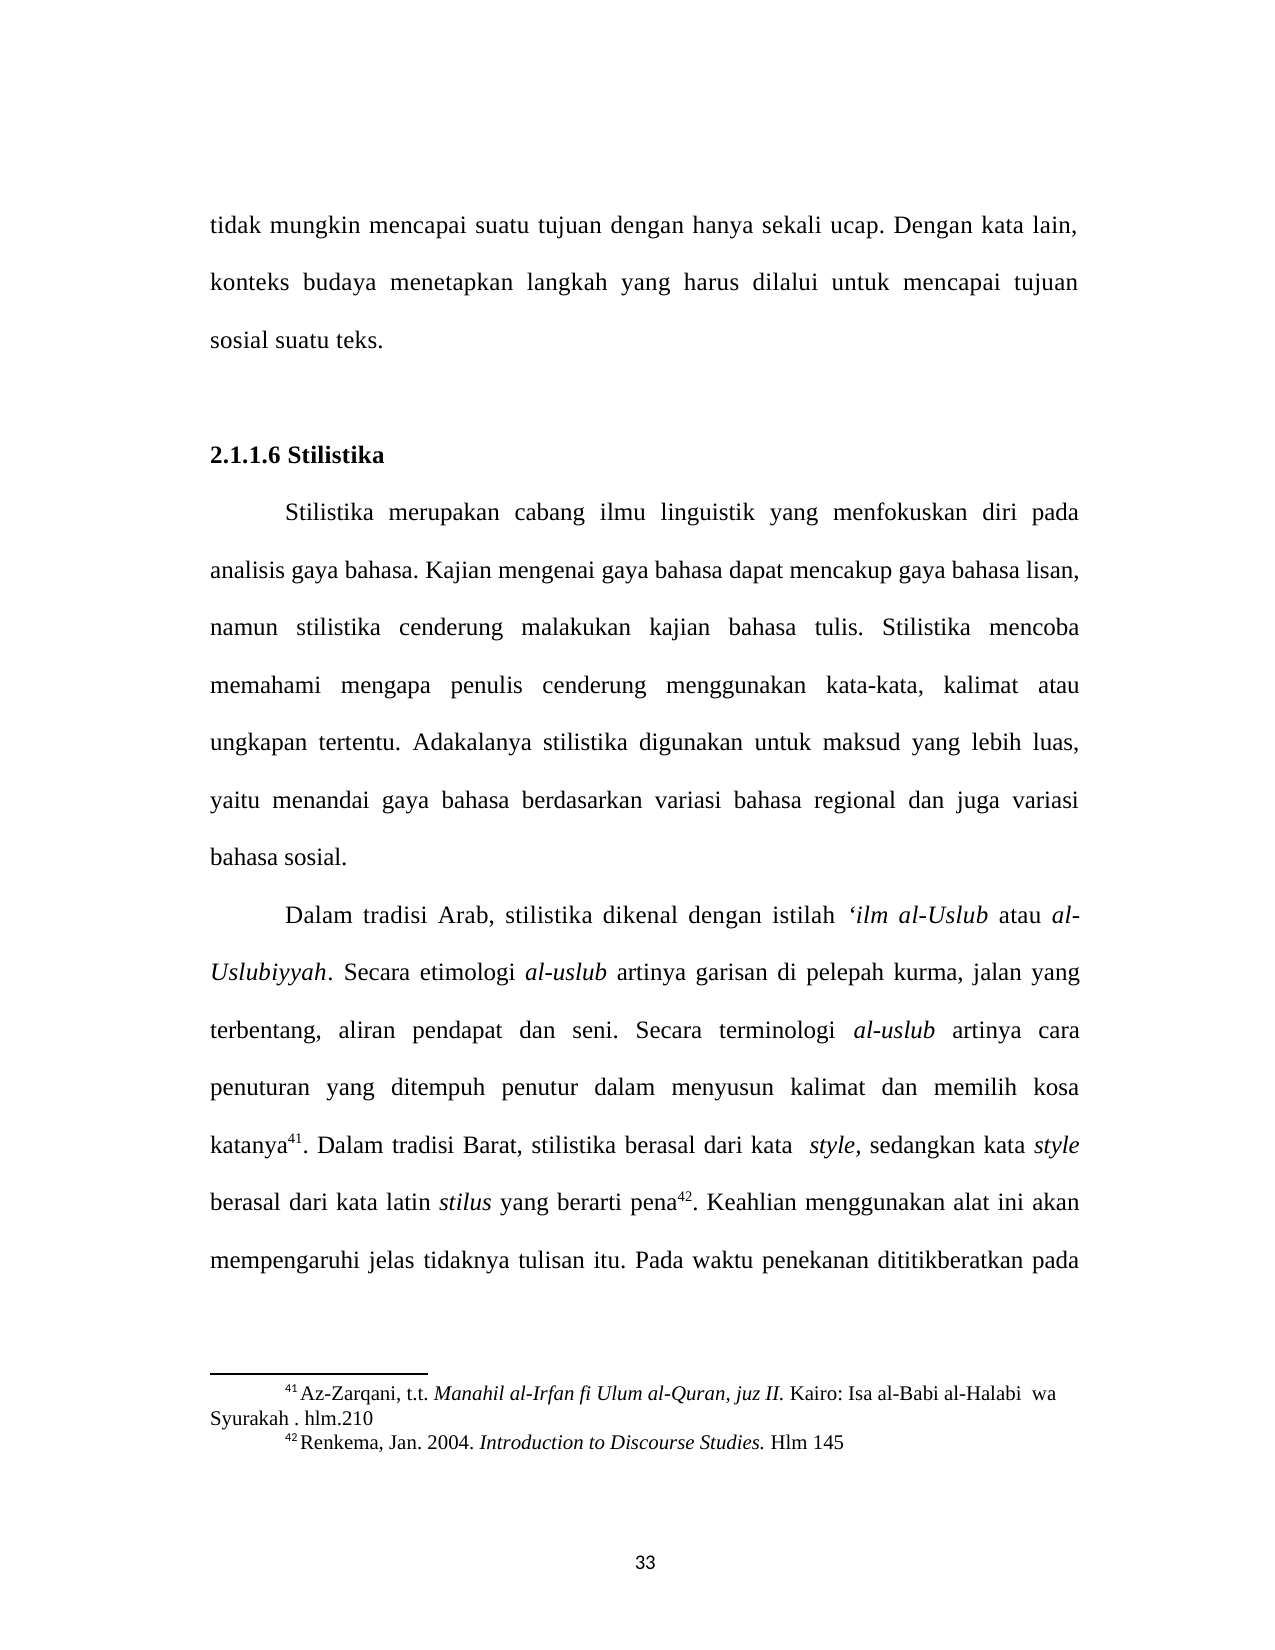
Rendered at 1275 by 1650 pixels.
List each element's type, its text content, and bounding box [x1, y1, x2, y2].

text 2.1.1.6 Stilistika [210, 440, 1080, 469]
text Stilistika merupakan cabang ilmu linguistik yang menfokuskan diri pada analisis gaya bahasa. Kajian mengenai gaya bahasa dapat mencakup gaya bahasa lisan, namun stilistika cenderung malakukan kajian bahasa tulis. Stilistika mencoba memahami mengapa penulis cenderung menggunakan kata-kata, kalimat atau ungkapan tertentu. Adakalanya stilistika digunakan untuk maksud yang lebih luas, yaitu menandai gaya bahasa berdasarkan variasi bahasa regional dan juga variasi bahasa sosial. [210, 497, 1080, 871]
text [210, 900, 1080, 1274]
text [210, 210, 1080, 354]
